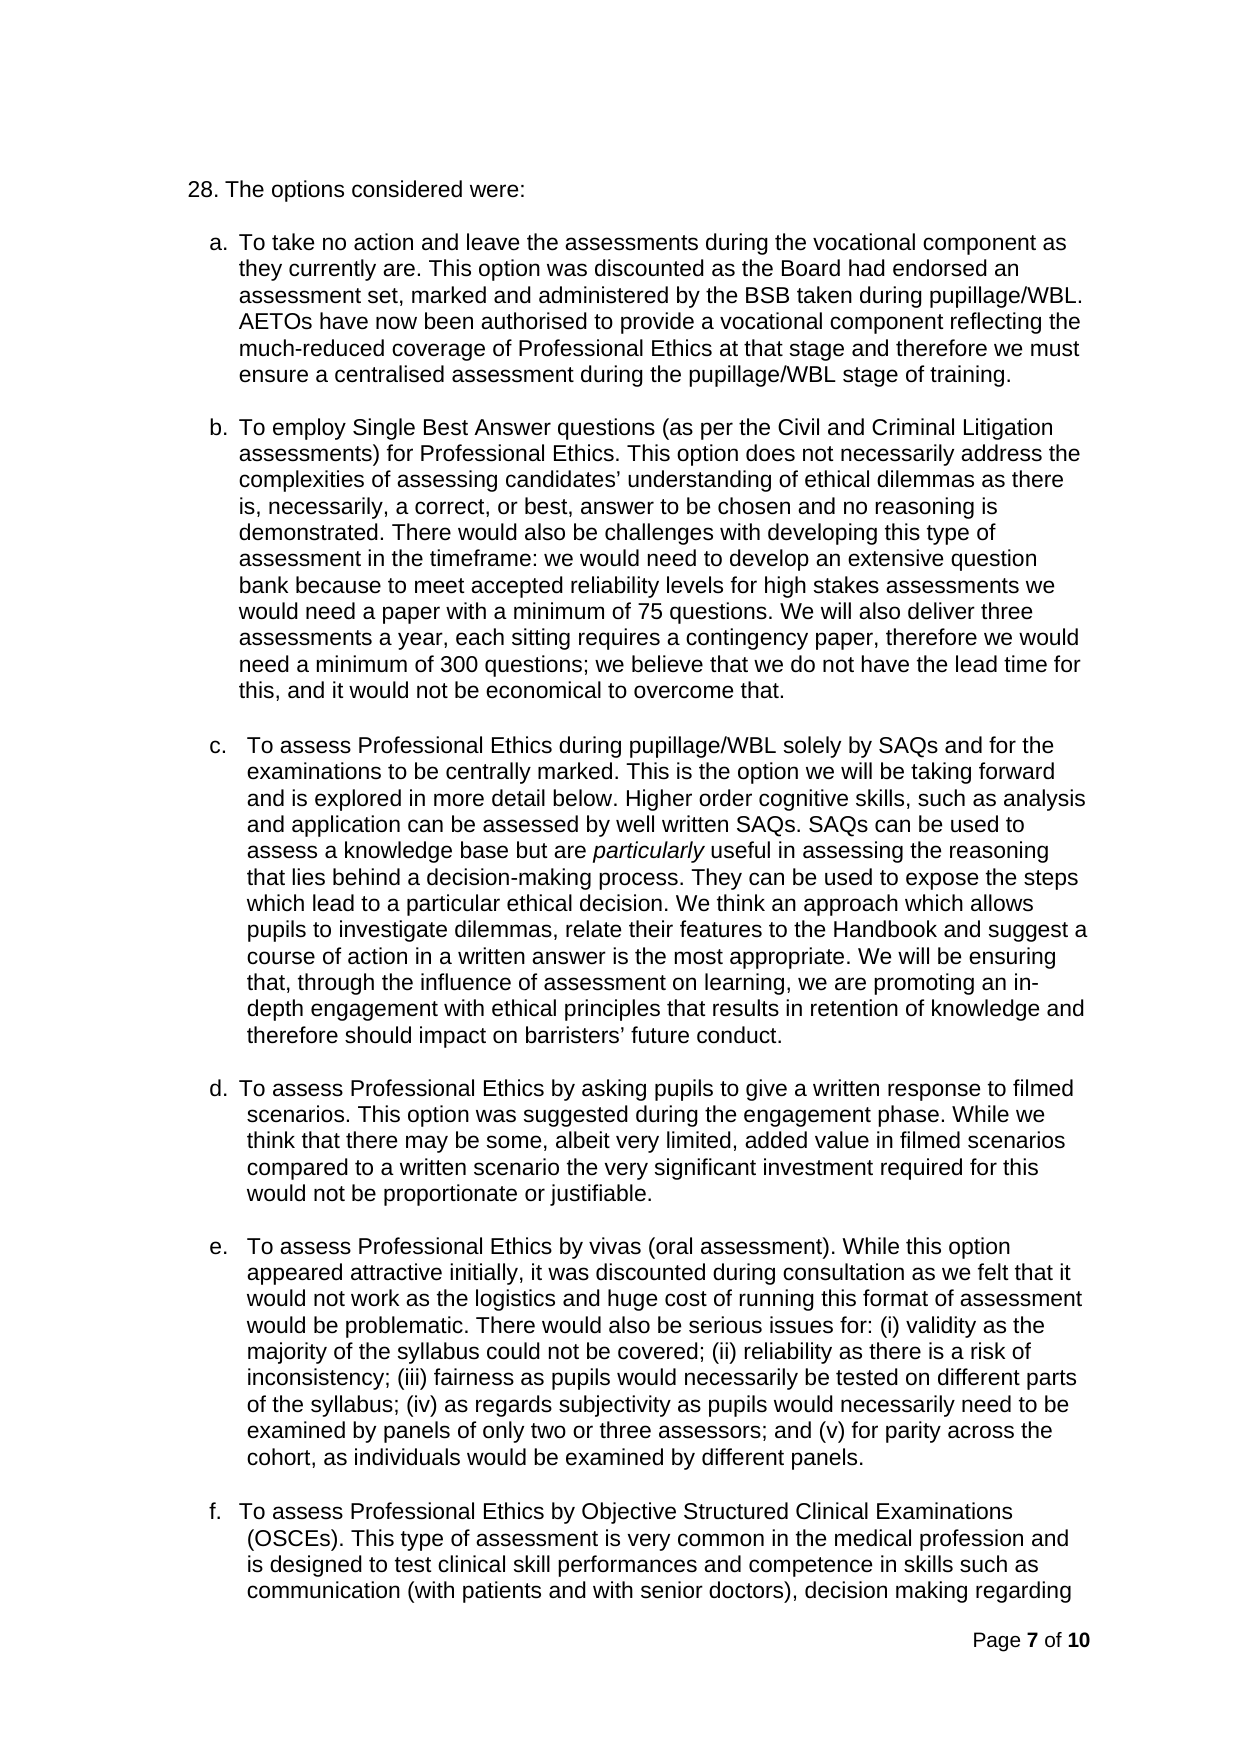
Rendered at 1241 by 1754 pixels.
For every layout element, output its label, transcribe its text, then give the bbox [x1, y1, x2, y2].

list To assess Professional Ethics by asking pupils to give a written response to filmed scenarios. This option was suggested during the engagement phase. While we think that there may be some, albeit very limited, added value in filmed scenarios compared to a written scenario the very significant investment required for this would not be proportionate or justifiable. [209, 1074, 1090, 1206]
list The options considered were: [187, 176, 1090, 203]
list To take no action and leave the assessments during the vocational component as they currently are. This option was discounted as the Board had endorsed an assessment set, marked and administered by the BSB taken during pupillage/WBL. AETOs have now been authorised to provide a vocational component reflecting the much-reduced coverage of Professional Ethics at that stage and therefore we must ensure a centralised assessment during the pupillage/WBL stage of training. [209, 229, 1090, 387]
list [209, 1498, 1090, 1604]
list To employ Single Best Answer questions (as per the Civil and Criminal Litigation assessments) for Professional Ethics. This option does not necessarily address the complexities of assessing candidates’ understanding of ethical dilemmas as there is, necessarily, a correct, or best, answer to be chosen and no reasoning is demonstrated. There would also be challenges with developing this type of assessment in the timeframe: we would need to develop an extensive question bank because to meet accepted reliability levels for high stakes assessments we would need a paper with a minimum of 75 questions. We will also deliver three assessments a year, each sitting requires a contingency paper, therefore we would need a minimum of 300 questions; we believe that we do not have the lead time for this, and it would not be economical to overcome that. [209, 413, 1090, 703]
list To assess Professional Ethics by vivas (oral assessment). While this option appeared attractive initially, it was discounted during consultation as we felt that it would not work as the logistics and huge cost of running this format of assessment would be problematic. There would also be serious issues for: (i) validity as the majority of the syllabus could not be covered; (ii) reliability as there is a risk of inconsistency; (iii) fairness as pupils would necessarily be tested on different parts of the syllabus; (iv) as regards subjectivity as pupils would necessarily need to be examined by panels of only two or three assessors; and (v) for parity across the cohort, as individuals would be examined by different panels. [209, 1233, 1090, 1470]
list To assess Professional Ethics during pupillage/WBL solely by SAQs and for the examinations to be centrally marked. This is the option we will be taking forward and is explored in more detail below. Higher order cognitive skills, such as analysis and application can be assessed by well written SAQs. SAQs can be used to assess a knowledge base but are particularly useful in assessing the reasoning that lies behind a decision-making process. They can be used to expose the steps which lead to a particular ethical decision. We think an approach which allows pupils to investigate dilemmas, relate their features to the Handbook and suggest a course of action in a written answer is the most appropriate. We will be ensuring that, through the influence of assessment on learning, we are promoting an in-depth engagement with ethical principles that results in retention of knowledge and therefore should impact on barristers’ future conduct. [209, 732, 1090, 1048]
